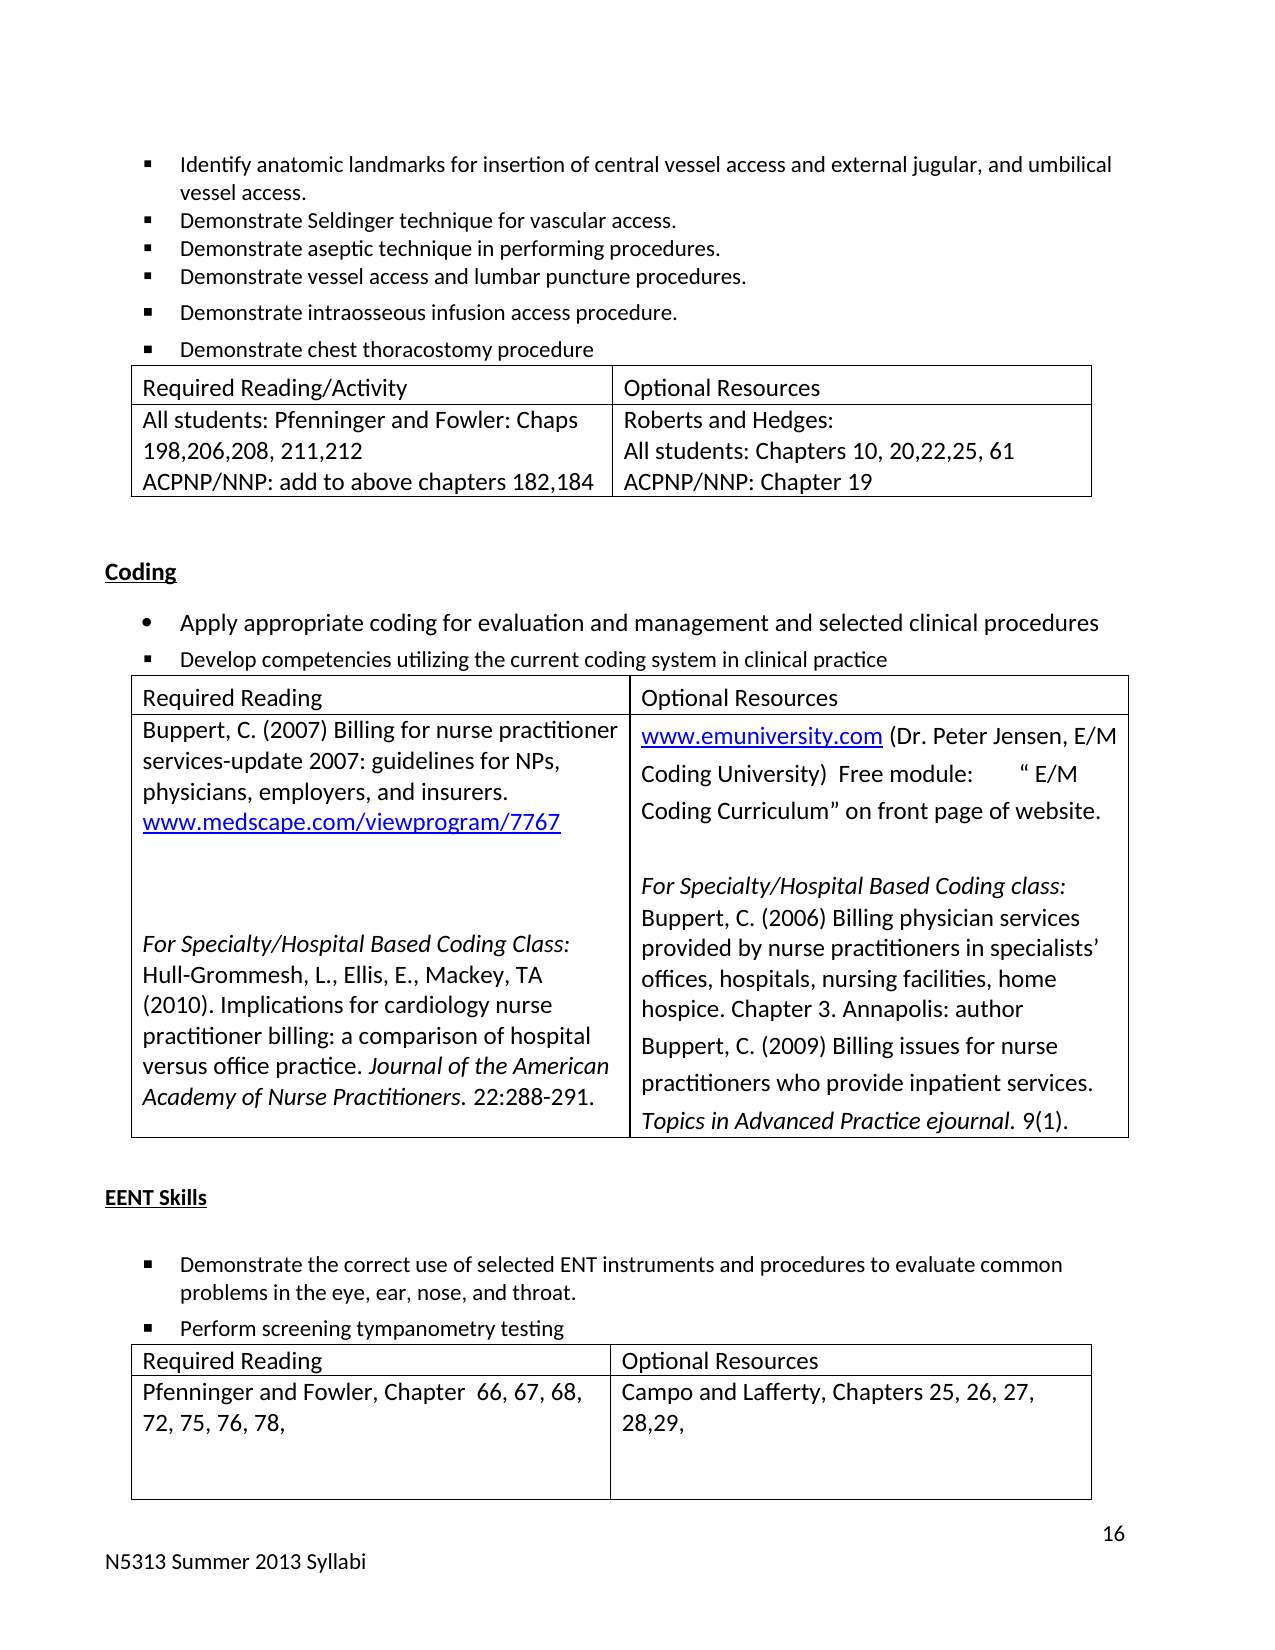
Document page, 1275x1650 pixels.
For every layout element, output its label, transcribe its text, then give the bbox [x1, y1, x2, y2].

list Demonstrate vessel access and lumbar puncture procedures. [142, 262, 1125, 290]
list Identify anatomic landmarks for insertion of central vessel access and external jugular, and umbilical vessel access. [142, 150, 1125, 206]
table_cell Buppert, C. (2007) Billing for nurse practitioner services-update 2007: guidelines for NPs, physicians, employers, and insurers. www.medscape.com/viewprogram/7767 For Specialty/Hospital Based Coding Class: Hull-Grommesh, L., Ellis, E., Mackey, TA (2010). Implications for cardiology nurse practitioner billing: a comparison of hospital versus office practice. Journal of the American Academy of Nurse Practitioners. 22:288-291. [132, 715, 629, 1137]
table_header Required Reading [132, 1345, 610, 1375]
table_header Optional Resources [613, 366, 1091, 404]
list Develop competencies utilizing the current coding system in clinical practice [142, 637, 1125, 675]
table_header Optional Resources [631, 676, 1128, 713]
table_cell All students: Pfenninger and Fowler: Chaps 198,206,208, 211,212 ACPNP/NNP: add to above chapters 182,184 [132, 405, 612, 496]
table_header Optional Resources [611, 1345, 1091, 1375]
table_header Required Reading/Activity [132, 366, 612, 404]
table_cell Roberts and Hedges: All students: Chapters 10, 20,22,25, 61 ACPNP/NNP: Chapter 19 [613, 405, 1091, 496]
table_cell www.emuniversity.com (Dr. Peter Jensen, E/M Coding University) Free module: “ E/M Coding Curriculum” on front page of website. For Specialty/Hospital Based Coding class: Buppert, C. (2006) Billing physician services provided by nurse practitioners in specialists’ offices, hospitals, nursing facilities, home hospice. Chapter 3. Annapolis: author Buppert, C. (2009) Billing issues for nurse practitioners who provide inpatient services. Topics in Advanced Practice ejournal. 9(1). [631, 715, 1128, 1137]
list Demonstrate chest thoracostomy procedure [142, 328, 1125, 365]
table_cell Campo and Lafferty, Chapters 25, 26, 27, 28,29, [611, 1376, 1091, 1498]
table_header Required Reading [132, 676, 629, 713]
list Demonstrate aseptic technique in performing procedures. [142, 234, 1125, 262]
text EENT Skills [105, 1175, 1125, 1213]
list Demonstrate intraosseous infusion access procedure. [142, 290, 1125, 328]
subtitle Coding [105, 556, 1125, 586]
subtitle Apply appropriate coding for evaluation and management and selected clinical procedures [142, 607, 1125, 637]
table_cell Pfenninger and Fowler, Chapter 66, 67, 68, 72, 75, 76, 78, [132, 1376, 610, 1498]
list Perform screening tympanometry testing [142, 1306, 1125, 1344]
list Demonstrate the correct use of selected ENT instruments and procedures to evaluate common problems in the eye, ear, nose, and throat. [142, 1250, 1125, 1306]
list Demonstrate Seldinger technique for vascular access. [142, 206, 1125, 234]
